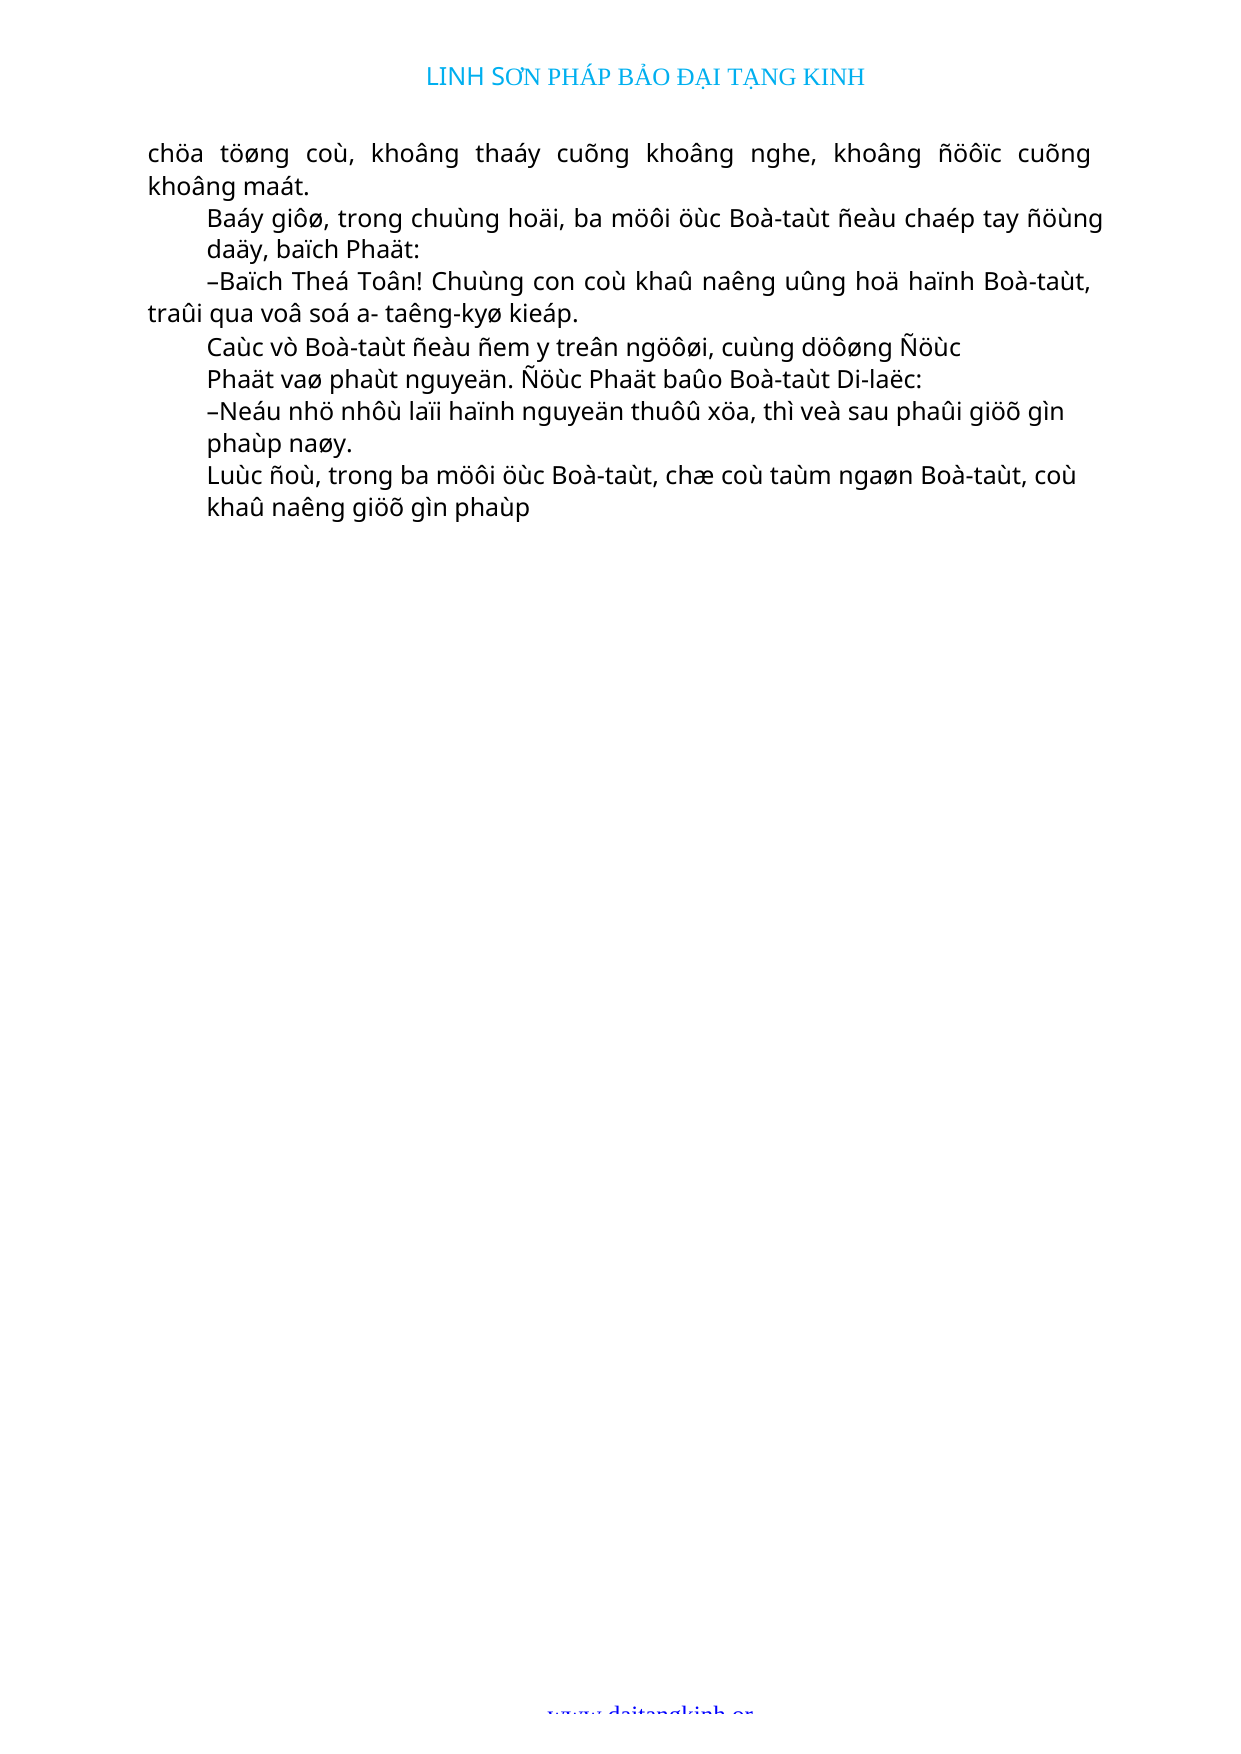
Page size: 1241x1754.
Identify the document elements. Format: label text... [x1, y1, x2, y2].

text –Baïch Theá Toân! Chuùng con coù khaû naêng uûng hoä haïnh Boà-taùt, traûi qua voâ soá a- taêng-kyø kieáp. [147, 265, 1093, 330]
text Caùc vò Boà-taùt ñeàu ñem y treân ngöôøi, cuùng döôøng Ñöùc Phaät vaø phaùt nguyeän. Ñöùc Phaät baûo Boà-taùt Di-laëc: [206, 330, 1028, 395]
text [147, 135, 1093, 202]
text Luùc ñoù, trong ba möôi öùc Boà-taùt, chæ coù taùm ngaøn Boà-taùt, coù khaû naêng giöõ gìn phaùp [206, 459, 1105, 523]
text –Neáu nhö nhôù laïi haïnh nguyeän thuôû xöa, thì veà sau phaûi giöõ gìn phaùp naøy. [206, 395, 1105, 459]
text Baáy giôø, trong chuùng hoäi, ba möôi öùc Boà-taùt ñeàu chaép tay ñöùng daäy, baïch Phaät: [206, 202, 1105, 265]
